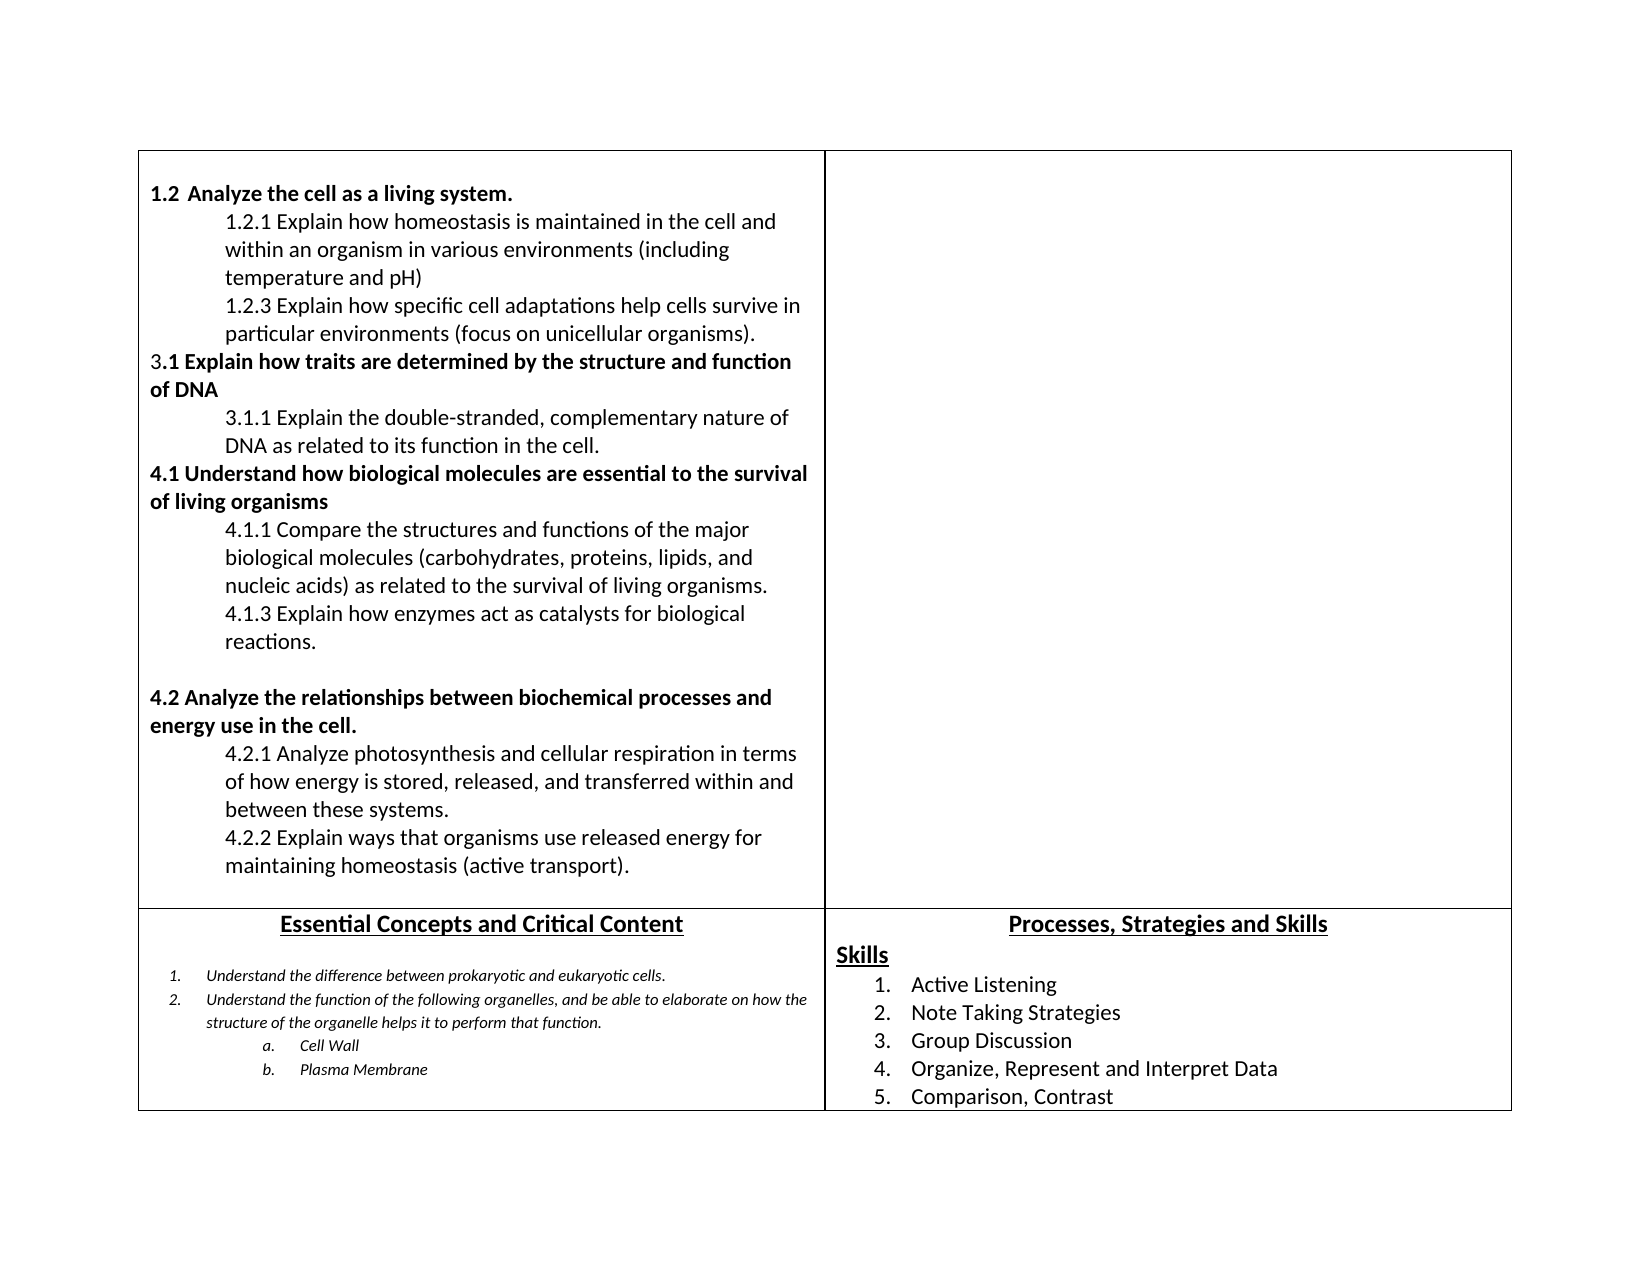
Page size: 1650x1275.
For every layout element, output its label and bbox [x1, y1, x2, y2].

table_cell [826, 909, 1511, 1110]
table_cell [826, 151, 1511, 908]
table_cell [139, 909, 824, 1110]
table_cell [139, 151, 824, 908]
